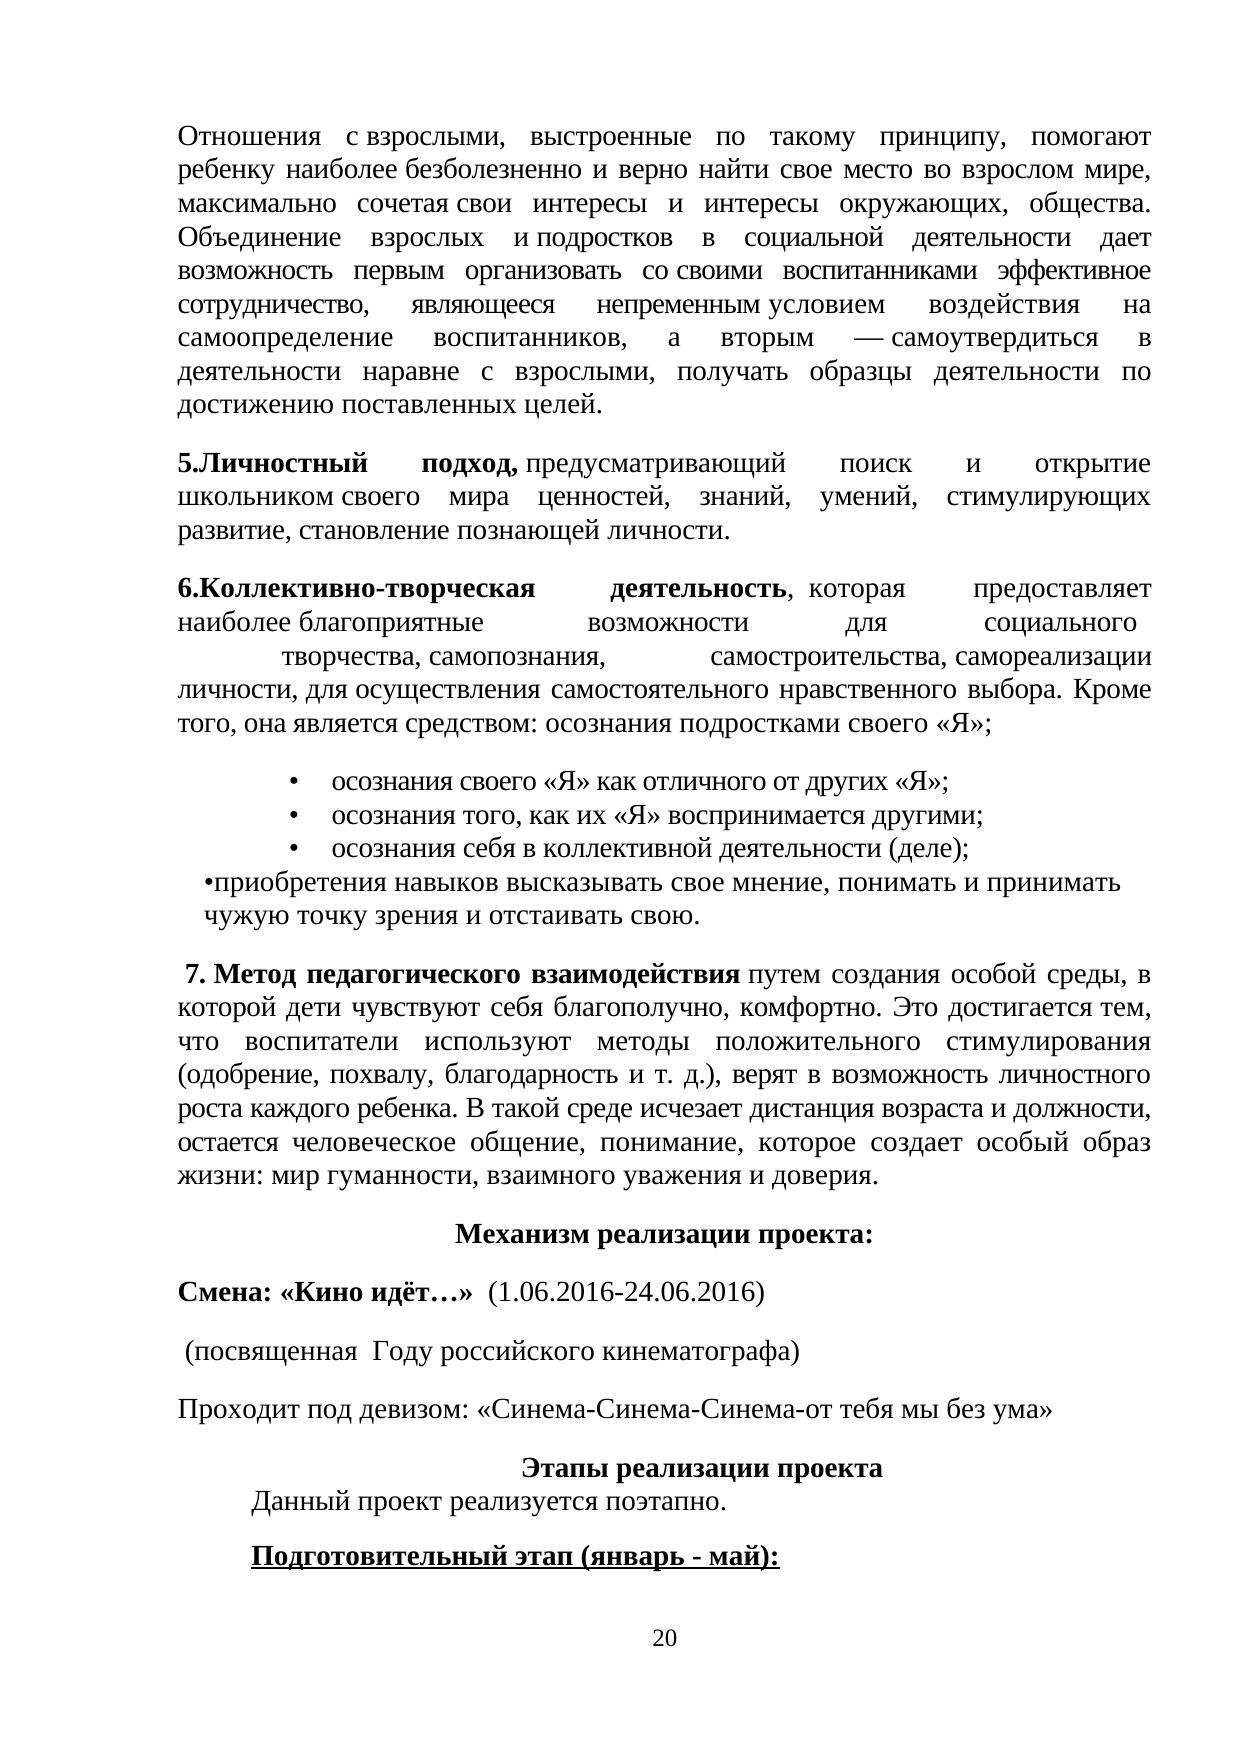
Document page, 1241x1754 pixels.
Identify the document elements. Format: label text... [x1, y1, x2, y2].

text Проходит под девизом: «Синема-Синема-Синема-от тебя мы без ума» [177, 1391, 1152, 1425]
text 6.Коллективно-творческая деятельность, которая предоставляет наиболее благоприятные возможности для социального творчества, самопознания, самостроительства, самореализации личности, для осуществления самостоятельного нравственного выбора. Кроме того, она является средством: осознания подростками своего «Я»; [177, 571, 1152, 738]
text • осознания своего «Я» как отличного от других «Я»; [288, 763, 1152, 797]
text 7. Метод педагогического взаимодействия путем создания особой среды, в которой дети чувствуют себя благополучно, комфортно. Это достигается тем, что воспитатели используют методы положительного стимулирования (одобрение, похвалу, благодарность и т. д.), верят в возможность личностного роста каждого ребенка. В такой среде исчезает дистанция возраста и должности, остается человеческое общение, понимание, которое создает особый образ жизни: мир гуманности, взаимного уважения и доверия. [177, 956, 1152, 1191]
text 5.Личностный подход, предусматривающий поиск и открытие школьником своего мира ценностей, знаний, умений, стимулирующих развитие, становление познающей личности. [177, 445, 1151, 546]
text Механизм реализации проекта: [177, 1216, 1152, 1249]
text Данный проект реализуется поэтапно. [177, 1483, 1152, 1517]
text Подготовительный этап (январь - май): [177, 1538, 1152, 1571]
text Отношения с взрослыми, выстроенные по такому принципу, помогают ребенку наиболее безболезненно и верно найти свое место во взрослом мире, максимально сочетая свои интересы и интересы окружающих, общества. Объединение взрослых и подростков в социальной деятельности дает возможность первым организовать со своими воспитанниками эффективное сотрудничество, являющееся непременным условием воздействия на самоопределение воспитанников, а вторым — самоутвердиться в деятельности наравне с взрослыми, получать образцы деятельности по достижению поставленных целей. [177, 118, 1152, 420]
text Смена: «Кино идёт…» (1.06.2016-24.06.2016) [177, 1274, 1152, 1308]
text (посвященная Году российского кинематографа) [177, 1333, 1152, 1366]
text •приобретения навыков высказывать свое мнение, понимать и принимать чужую точку зрения и отстаивать свою. [204, 864, 1152, 931]
text • осознания себя в коллективной деятельности (деле); [288, 830, 1152, 864]
text • осознания того, как их «Я» воспринимается другими; [288, 797, 1152, 830]
text Этапы реализации проекта [252, 1450, 1152, 1483]
